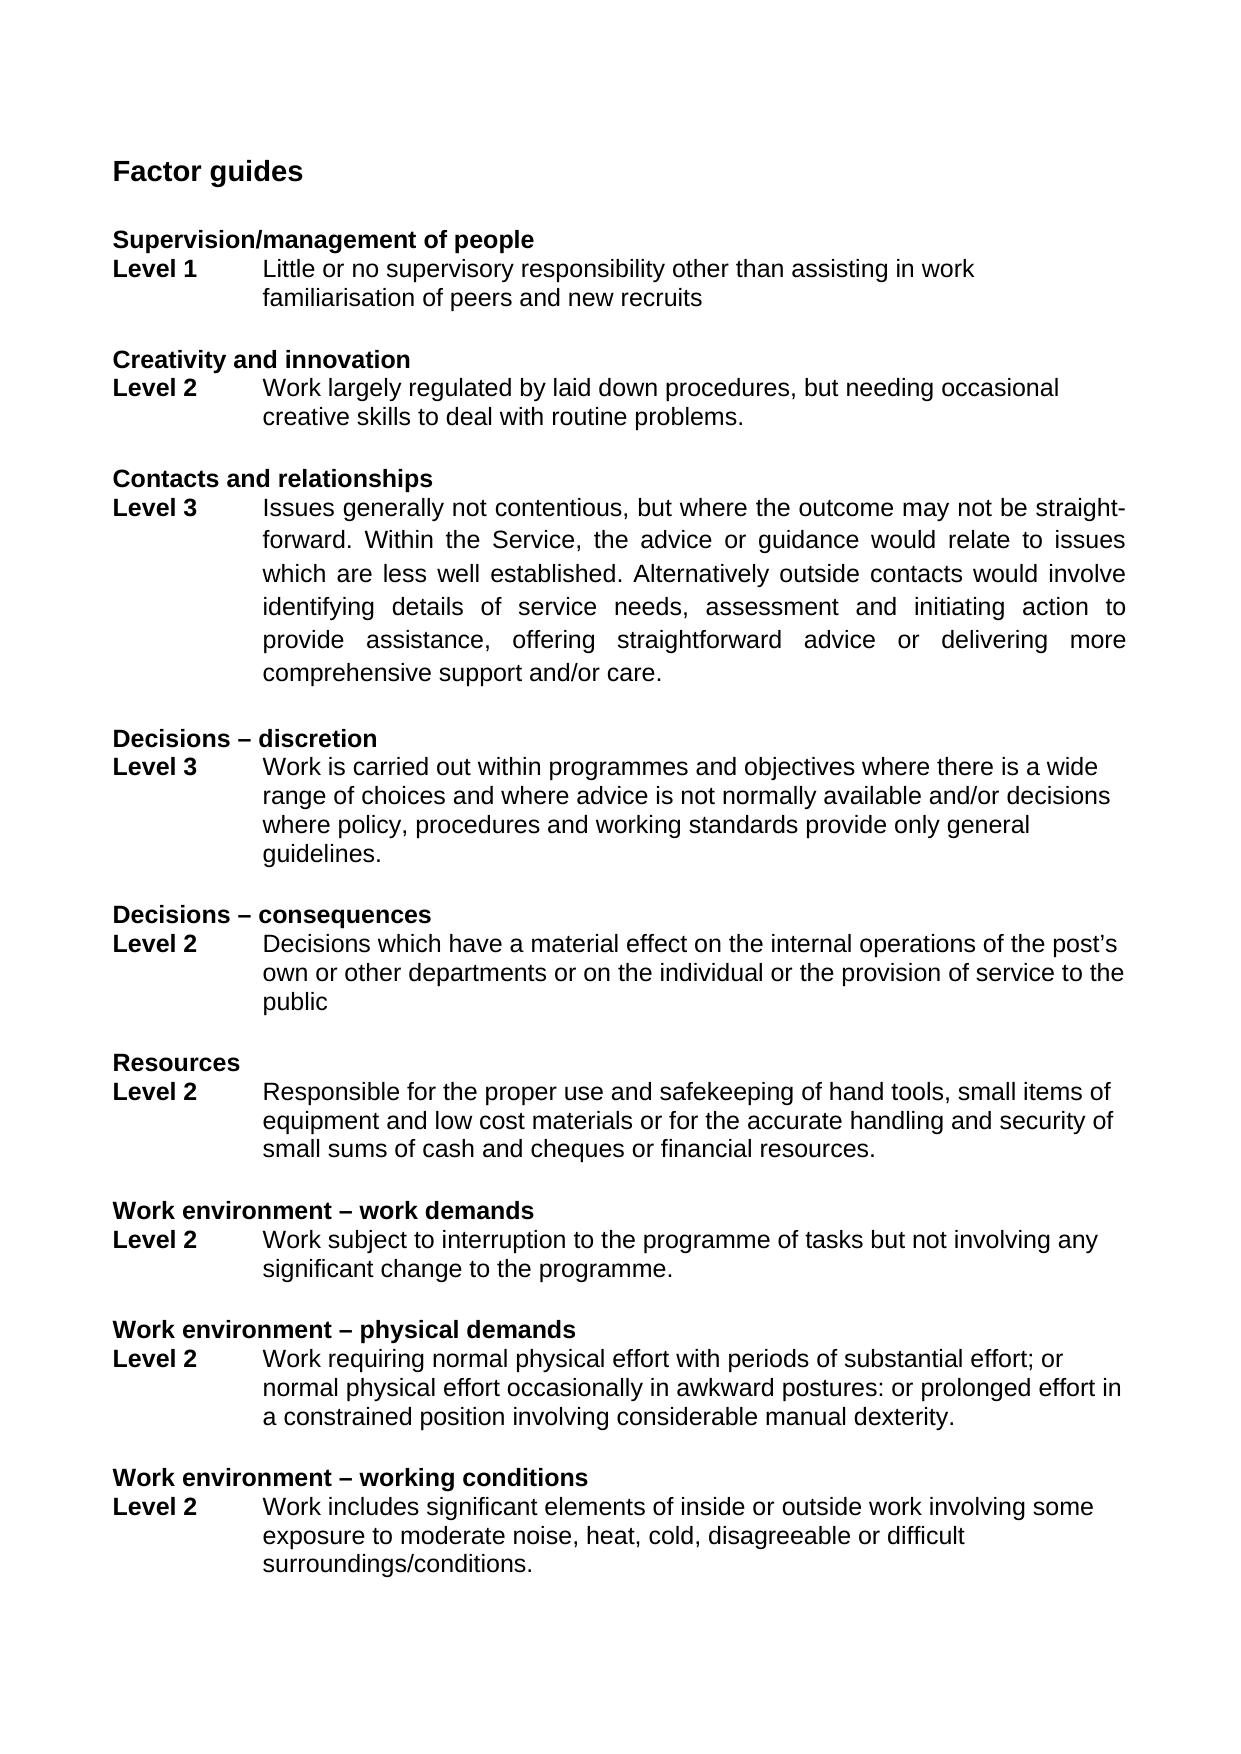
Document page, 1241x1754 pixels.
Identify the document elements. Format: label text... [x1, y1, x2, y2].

text Level 2 Work requiring normal physical effort with periods of substantial effort; or normal physical effort occasionally in awkward postures: or prolonged effort in a constrained position involving considerable manual dexterity. [112, 1344, 1128, 1430]
text Level 2 Decisions which have a material effect on the internal operations of the post’s own or other departments or on the individual or the provision of service to the public [112, 929, 1128, 1015]
subtitle Work environment – physical demands [112, 1315, 1128, 1344]
subtitle Decisions – consequences [112, 900, 1128, 929]
subtitle Factor guides [112, 154, 1128, 188]
text Level 2 Work includes significant elements of inside or outside work involving some exposure to moderate noise, heat, cold, disagreeable or difficult surroundings/conditions. [112, 1492, 1128, 1578]
subtitle Work environment – working conditions [112, 1463, 1128, 1492]
subtitle Creativity and innovation [112, 344, 1128, 373]
text Level 2 Responsible for the proper use and safekeeping of hand tools, small items of equipment and low cost materials or for the accurate handling and security of small sums of cash and cheques or financial resources. [112, 1077, 1128, 1163]
subtitle Decisions – discretion [112, 723, 1128, 752]
subtitle Work environment – work demands [112, 1196, 1128, 1225]
text Level 2 Work subject to interruption to the programme of tasks but not involving any significant change to the programme. [112, 1225, 1128, 1282]
subtitle Resources [112, 1048, 1128, 1077]
text Level 2 Work largely regulated by laid down procedures, but needing occasional creative skills to deal with routine problems. [112, 373, 1128, 431]
subtitle Contacts and relationships [112, 464, 1128, 492]
text Level 3 Issues generally not contentious, but where the outcome may not be straight-forward. Within the Service, the advice or guidance would relate to issues which are less well established. Alternatively outside contacts would involve identifying details of service needs, assessment and initiating action to provide assistance, offering straightforward advice or delivering more comprehensive support and/or care. [112, 492, 1128, 686]
text Level 3 Work is carried out within programmes and objectives where there is a wide range of choices and where advice is not normally available and/or decisions where policy, procedures and working standards provide only general guidelines. [112, 752, 1128, 867]
text Level 1 Little or no supervisory responsibility other than assisting in work familiarisation of peers and new recruits [112, 254, 1128, 312]
subtitle Supervision/management of people [112, 225, 1128, 254]
